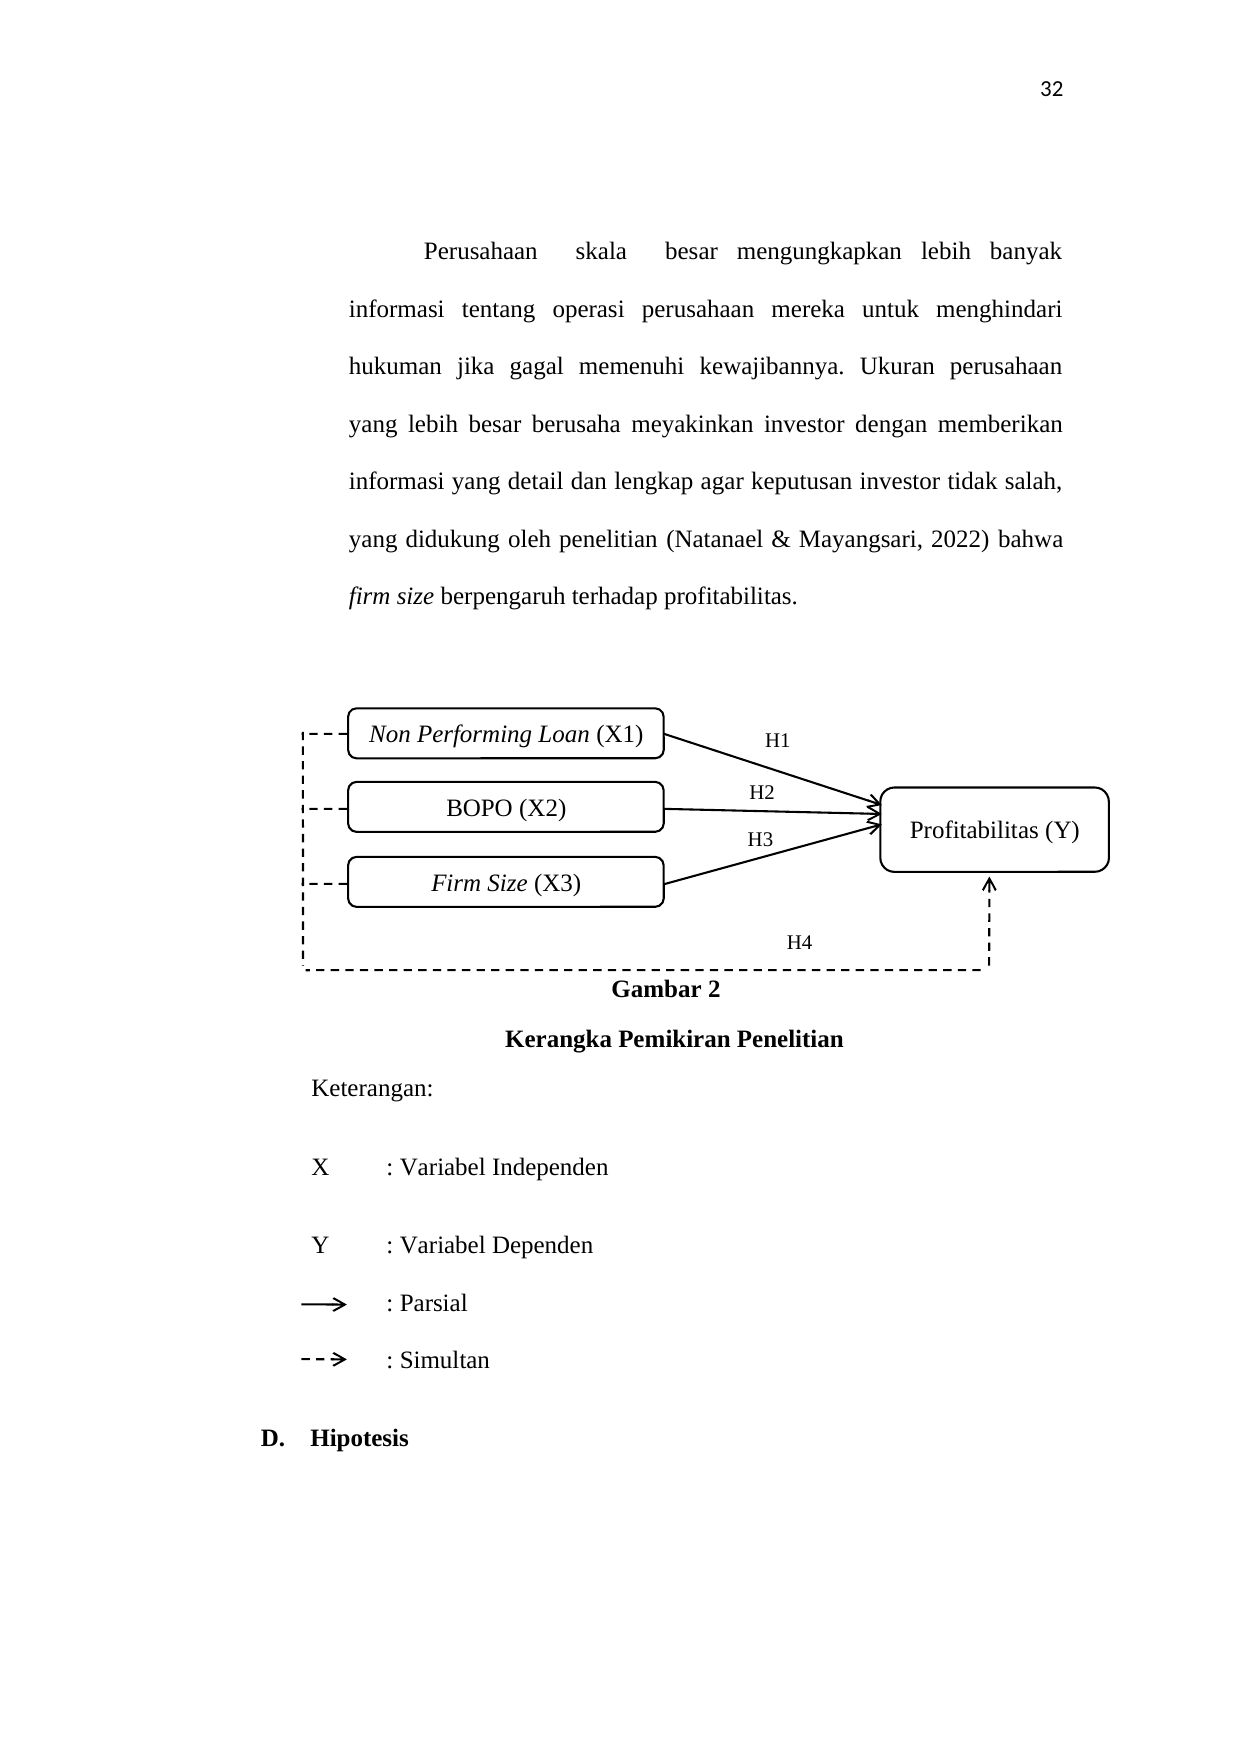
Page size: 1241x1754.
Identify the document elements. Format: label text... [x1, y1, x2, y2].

subtitle Hipotesis [273, 1423, 1063, 1452]
text Gambar 2 [536, 974, 1063, 1003]
text Y : Variabel Dependen [236, 1230, 1063, 1259]
text Keterangan: [236, 1073, 1063, 1102]
list : Simultan [311, 1345, 1063, 1374]
text : Parsial [236, 1288, 1063, 1316]
text Kerangka Pemikiran Penelitian [461, 1024, 1063, 1053]
text X : Variabel Independen [236, 1152, 1063, 1181]
list Perusahaan skala besar mengungkapkan lebih banyak informasi tentang operasi perusahaan mereka untuk menghindari hukuman jika gagal memenuhi kewajibannya. Ukuran perusahaan yang lebih besar berusaha meyakinkan investor dengan memberikan informasi yang detail dan lengkap agar keputusan investor tidak salah, yang didukung oleh penelitian (Natanael & Mayangsari, 2022) bahwa firm size berpengaruh terhadap profitabilitas. [349, 236, 1063, 610]
